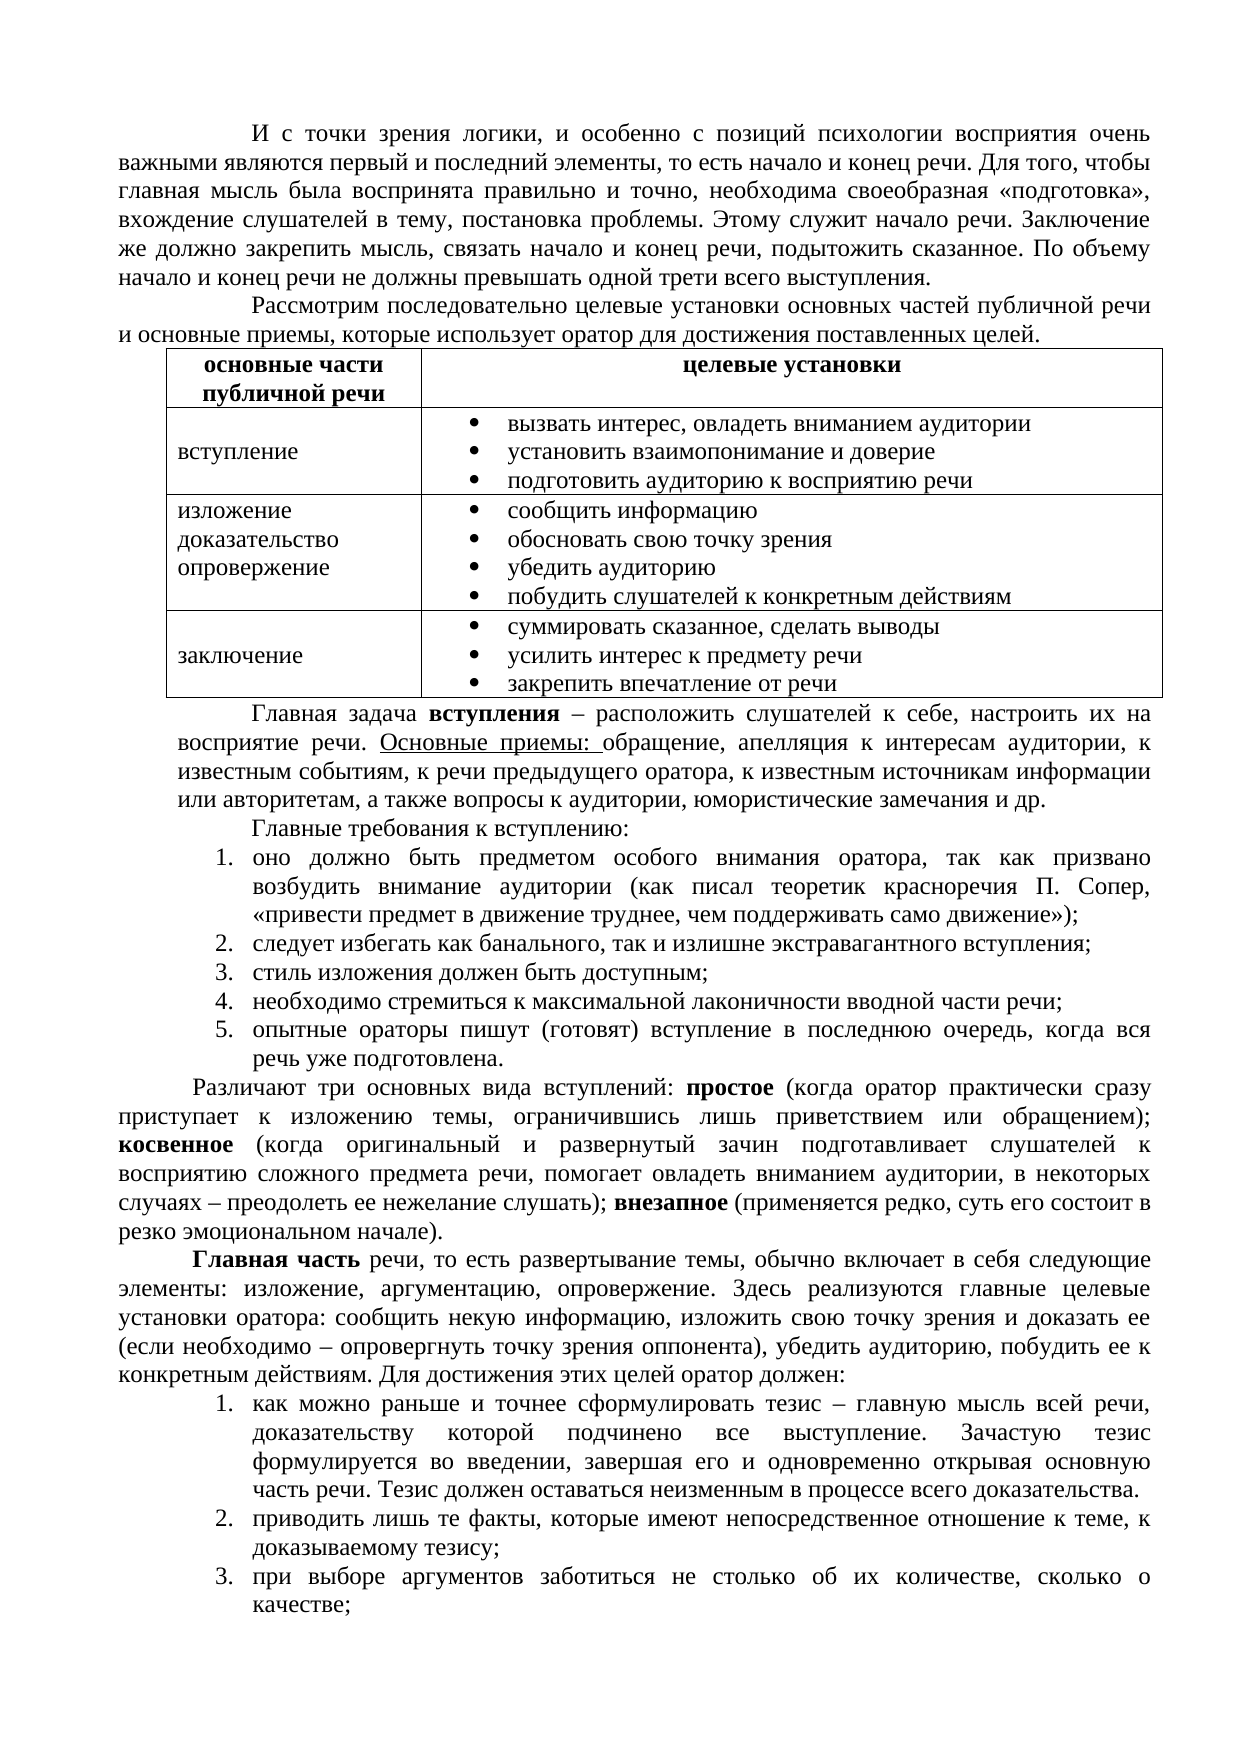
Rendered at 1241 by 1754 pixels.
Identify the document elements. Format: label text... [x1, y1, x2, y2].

text Главная часть речи, то есть развертывание темы, обычно включает в себя следующие элементы: изложение, аргументацию, опровержение. Здесь реализуются главные целевые установки оратора: сообщить некую информацию, изложить свою точку зрения и доказать ее (если необходимо – опровергнуть точку зрения оппонента), убедить аудиторию, побудить ее к конкретным действиям. Для достижения этих целей оратор должен: [118, 1244, 1152, 1388]
text И с точки зрения логики, и особенно с позиций психологии восприятия очень важными являются первый и последний элементы, то есть начало и конец речи. Для того, чтобы главная мысль была воспринята правильно и точно, необходима своеобразная «подготовка», вхождение слушателей в тему, постановка проблемы. Этому служит начало речи. Заключение же должно закрепить мысль, связать начало и конец речи, подытожить сказанное. По объему начало и конец речи не должны превышать одной трети всего выступления. [118, 118, 1152, 291]
text Рассмотрим последовательно целевые установки основных частей публичной речи и основные приемы, которые использует оратор для достижения поставленных целей. [118, 291, 1152, 348]
text Различают три основных вида вступлений: простое (когда оратор практически сразу приступает к изложению темы, ограничившись лишь приветствием или обращением); косвенное (когда оригинальный и развернутый зачин подготавливает слушателей к восприятию сложного предмета речи, помогает овладеть вниманием аудитории, в некоторых случаях – преодолеть ее нежелание слушать); внезапное (применяется редко, суть его состоит в резко эмоциональном начале). [118, 1072, 1152, 1244]
list опытные ораторы пишут (готовят) вступление в последнюю очередь, когда вся речь уже подготовлена. [215, 1014, 1152, 1072]
table_cell заключение [167, 611, 421, 697]
list стиль изложения должен быть доступным; [215, 957, 1152, 986]
table_cell изложение доказательство опровержение [167, 495, 421, 610]
text Главная задача вступления – расположить слушателей к себе, настроить их на восприятие речи. Основные приемы: обращение, апелляция к интересам аудитории, к известным событиям, к речи предыдущего оратора, к известным источникам информации или авторитетам, а также вопросы к аудитории, юмористические замечания и др. [177, 698, 1152, 813]
list оно должно быть предметом особого внимания оратора, так как призвано возбудить внимание аудитории (как писал теоретик красноречия П. Сопер, «привести предмет в движение труднее, чем поддерживать само движение»); [215, 842, 1152, 928]
table_header целевые установки [422, 349, 1162, 407]
list как можно раньше и точнее сформулировать тезис – главную мысль всей речи, доказательству которой подчинено все выступление. Зачастую тезис формулируется во введении, завершая его и одновременно открывая основную часть речи. Тезис должен оставаться неизменным в процессе всего доказательства. [215, 1388, 1152, 1503]
table_header основные части публичной речи [167, 349, 421, 407]
list необходимо стремиться к максимальной лаконичности вводной части речи; [215, 986, 1152, 1014]
table_cell суммировать сказанное, сделать выводы усилить интерес к предмету речи закрепить впечатление от речи [422, 611, 1162, 697]
list приводить лишь те факты, которые имеют непосредственное отношение к теме, к доказываемому тезису; [215, 1503, 1152, 1561]
table_cell вызвать интерес, овладеть вниманием аудитории установить взаимопонимание и доверие подготовить аудиторию к восприятию речи [422, 408, 1162, 494]
text Главные требования к вступлению: [177, 813, 1152, 842]
list при выборе аргументов заботиться не столько об их количестве, сколько о качестве; [215, 1561, 1152, 1618]
table_cell сообщить информацию обосновать свою точку зрения убедить аудиторию побудить слушателей к конкретным действиям [422, 495, 1162, 610]
list следует избегать как банального, так и излишне экстравагантного вступления; [215, 928, 1152, 957]
table_cell вступление [167, 408, 421, 494]
